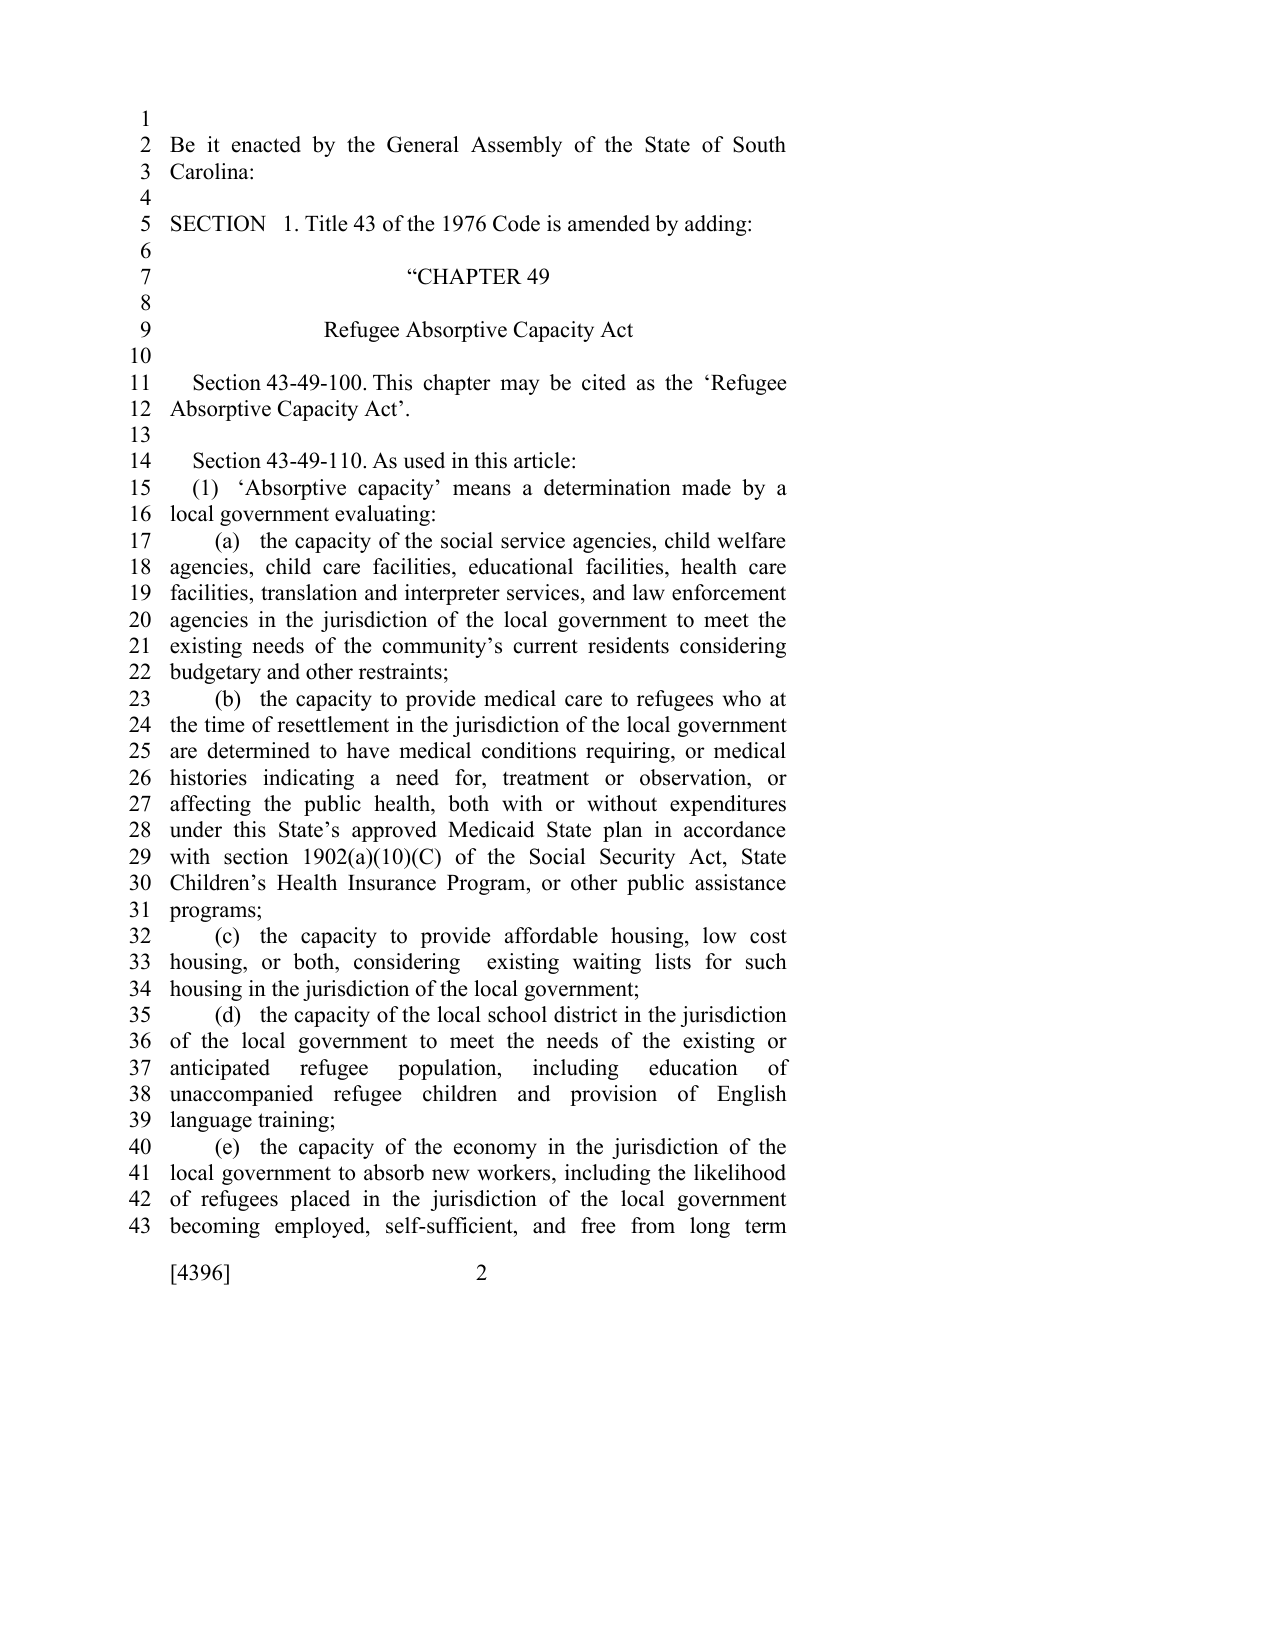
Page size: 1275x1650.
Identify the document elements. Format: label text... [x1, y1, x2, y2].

text Section 43-49-100. This chapter may be cited as the ‘Refugee Absorptive Capacity Act’. [169, 368, 787, 421]
text “CHAPTER 49 [169, 263, 787, 289]
text Refugee Absorptive Capacity Act [169, 316, 787, 342]
text (a) the capacity of the social service agencies, child welfare agencies, child care facilities, educational facilities, health care facilities, translation and interpreter services, and law enforcement agencies in the jurisdiction of the local government to meet the existing needs of the community’s current residents considering budgetary and other restraints; [169, 527, 787, 685]
text (d) the capacity of the local school district in the jurisdiction of the local government to meet the needs of the existing or anticipated refugee population, including education of unaccompanied refugee children and provision of English language training; [169, 1001, 787, 1133]
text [169, 1133, 787, 1238]
text (c) the capacity to provide affordable housing, low cost housing, or both, considering existing waiting lists for such housing in the jurisdiction of the local government; [169, 922, 787, 1001]
text (1) ‘Absorptive capacity’ means a determination made by a local government evaluating: [169, 474, 787, 527]
text Section 43-49-110. As used in this article: [169, 448, 787, 474]
text (b) the capacity to provide medical care to refugees who at the time of resettlement in the jurisdiction of the local government are determined to have medical conditions requiring, or medical histories indicating a need for, treatment or observation, or affecting the public health, both with or without expenditures under this State’s approved Medicaid State plan in accordance with section 1902(a)(10)(C) of the Social Security Act, State Children’s Health Insurance Program, or other public assistance programs; [169, 685, 787, 922]
text Be it enacted by the General Assembly of the State of South Carolina: [169, 131, 787, 184]
text SECTION 1. Title 43 of the 1976 Code is amended by adding: [169, 210, 787, 237]
